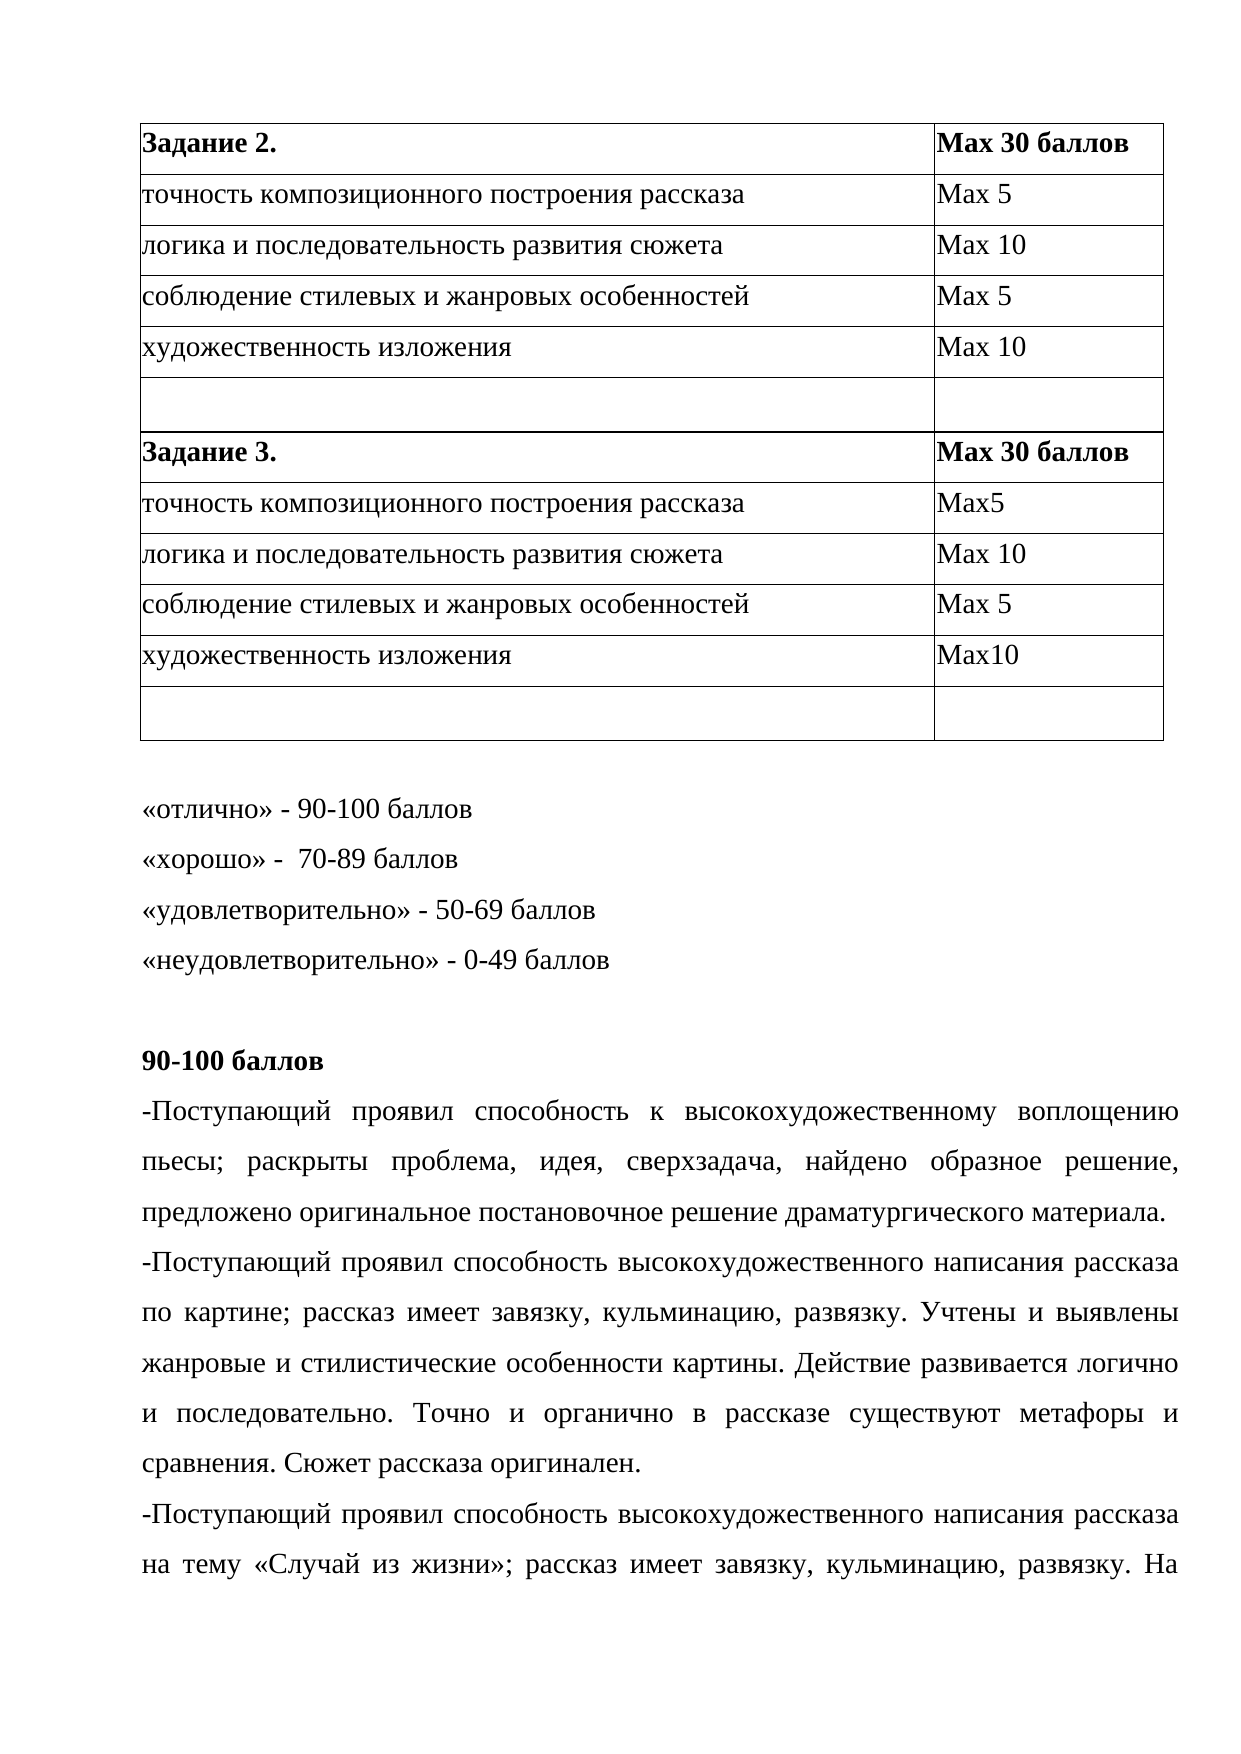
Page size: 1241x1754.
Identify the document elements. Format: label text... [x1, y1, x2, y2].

table_cell точность композиционного построения рассказа [141, 175, 934, 224]
table_cell точность композиционного построения рассказа [141, 483, 934, 533]
table_cell Задание 2. [141, 124, 934, 174]
table_cell соблюдение стилевых и жанровых особенностей [141, 276, 934, 326]
text «хорошо» - 70-89 баллов [142, 842, 1180, 875]
text -Поступающий проявил способность высокохудожественного написания рассказа по картине; рассказ имеет завязку, кульминацию, развязку. Учтены и выявлены жанровые и стилистические особенности картины. Действие развивается логично и последовательно. Точно и органично в рассказе существуют метафоры и сравнения. Сюжет рассказа оригинален. [142, 1244, 1180, 1479]
table_cell Max 10 [935, 327, 1163, 377]
table_cell Max5 [935, 483, 1163, 533]
table_cell Задание 3. [141, 433, 934, 482]
table_cell Max 5 [935, 585, 1163, 635]
text 90-100 баллов [142, 1043, 1180, 1076]
table_cell [935, 687, 1163, 740]
table_cell Max 10 [935, 534, 1163, 584]
text -Поступающий проявил способность к высокохудожественному воплощению пьесы; раскрыты проблема, идея, сверхзадача, найдено образное решение, предложено оригинальное постановочное решение драматургического материала. [142, 1093, 1180, 1227]
table_cell логика и последовательность развития сюжета [141, 534, 934, 584]
table_cell Max 30 баллов [935, 433, 1163, 482]
table_cell Max 5 [935, 276, 1163, 326]
table_cell Max10 [935, 636, 1163, 686]
table_cell художественность изложения [141, 327, 934, 377]
text «удовлетворительно» - 50-69 баллов [142, 892, 1180, 926]
table_cell [935, 378, 1163, 431]
table_cell Max 30 баллов [935, 124, 1163, 174]
table_cell [141, 687, 934, 740]
table_cell логика и последовательность развития сюжета [141, 226, 934, 275]
text «отлично» - 90-100 баллов [142, 791, 1180, 825]
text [142, 1496, 1180, 1579]
table_cell [141, 378, 934, 431]
table_cell Max 10 [935, 226, 1163, 275]
table_cell художественность изложения [141, 636, 934, 686]
text «неудовлетворительно» - 0-49 баллов [142, 942, 1180, 976]
table_cell Max 5 [935, 175, 1163, 224]
table_cell соблюдение стилевых и жанровых особенностей [141, 585, 934, 635]
